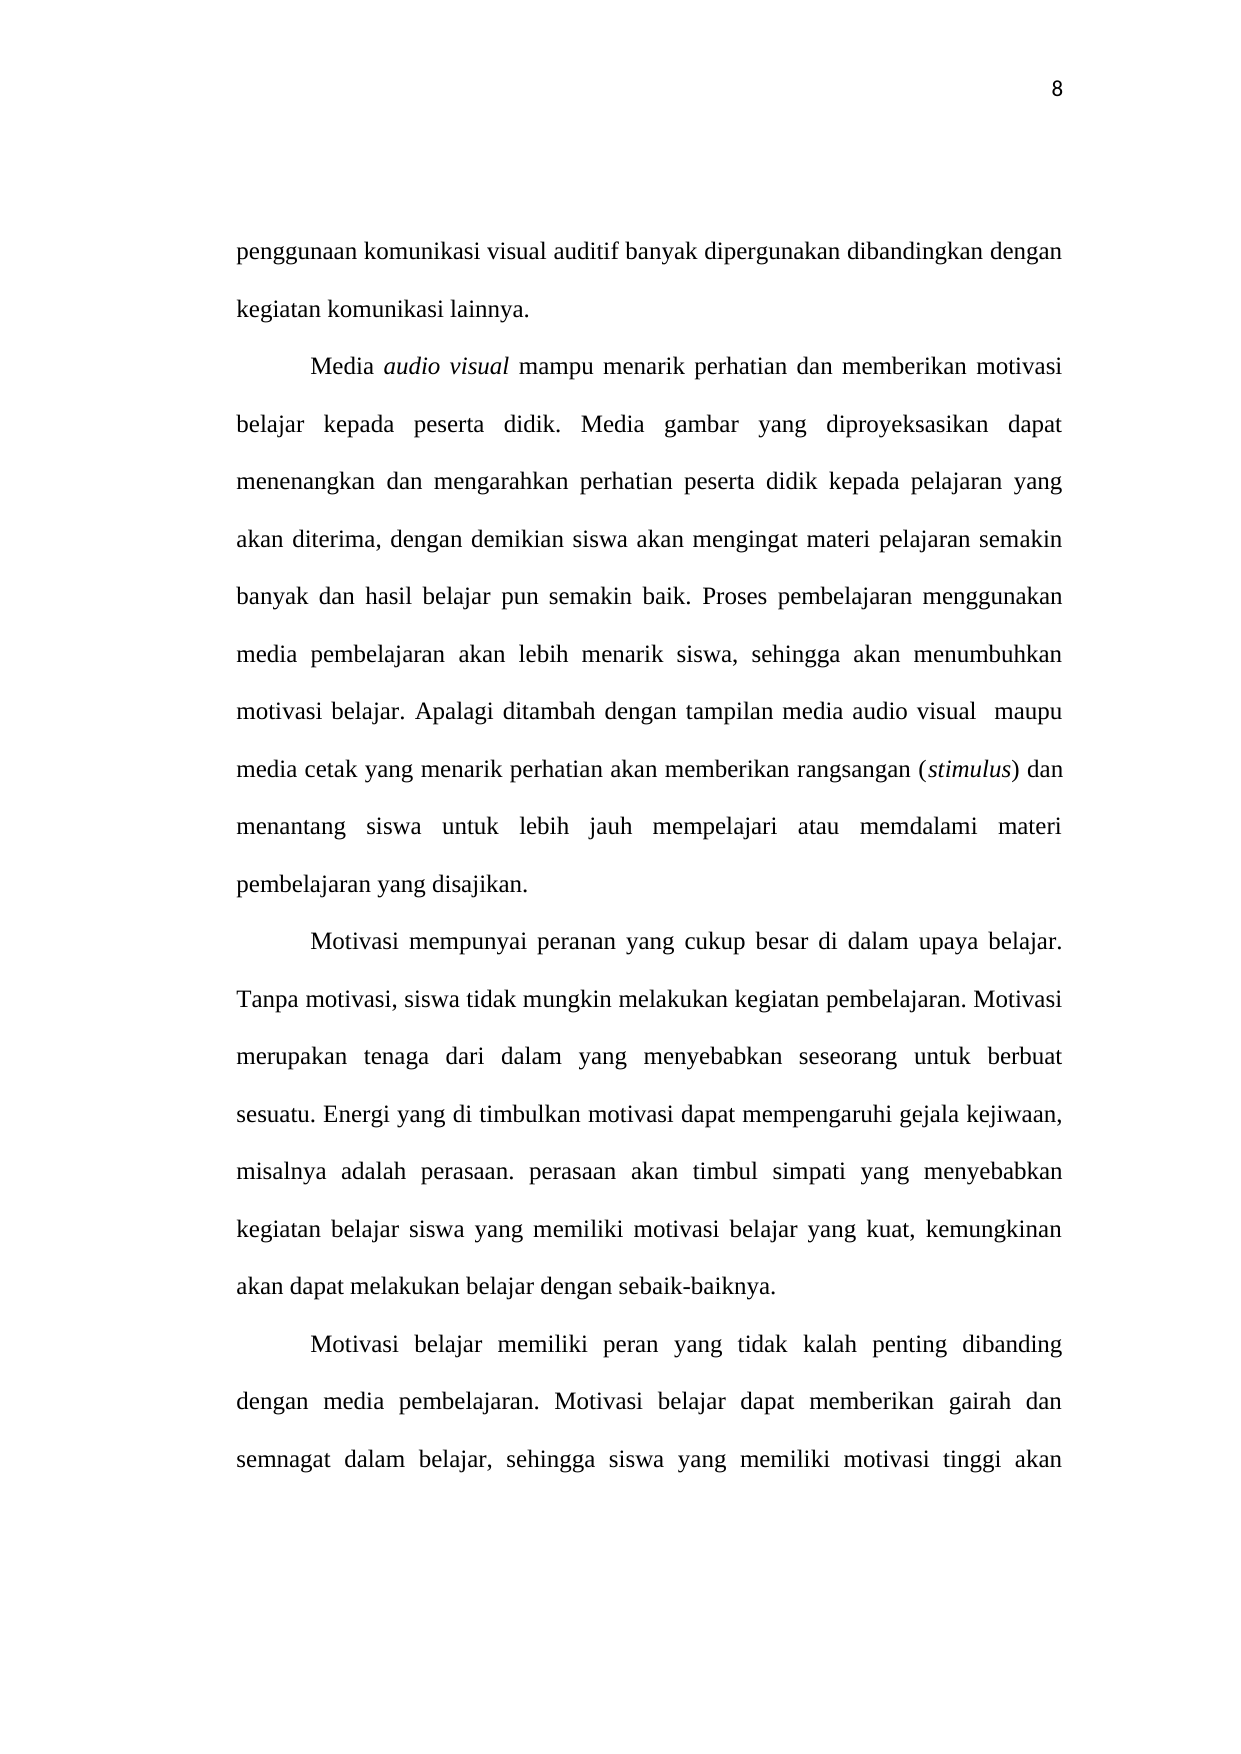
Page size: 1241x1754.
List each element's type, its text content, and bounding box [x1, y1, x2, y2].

text Motivasi mempunyai peranan yang cukup besar di dalam upaya belajar. Tanpa motivasi, siswa tidak mungkin melakukan kegiatan pembelajaran. Motivasi merupakan tenaga dari dalam yang menyebabkan seseorang untuk berbuat sesuatu. Energi yang di timbulkan motivasi dapat mempengaruhi gejala kejiwaan, misalnya adalah perasaan. perasaan akan timbul simpati yang menyebabkan kegiatan belajar siswa yang memiliki motivasi belajar yang kuat, kemungkinan akan dapat melakukan belajar dengan sebaik-baiknya. [236, 926, 1063, 1300]
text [236, 1329, 1063, 1472]
text Media audio visual mampu menarik perhatian dan memberikan motivasi belajar kepada peserta didik. Media gambar yang diproyeksasikan dapat menenangkan dan mengarahkan perhatian peserta didik kepada pelajaran yang akan diterima, dengan demikian siswa akan mengingat materi pelajaran semakin banyak dan hasil belajar pun semakin baik. Proses pembelajaran menggunakan media pembelajaran akan lebih menarik siswa, sehingga akan menumbuhkan motivasi belajar. Apalagi ditambah dengan tampilan media audio visual maupu media cetak yang menarik perhatian akan memberikan rangsangan (stimulus) dan menantang siswa untuk lebih jauh mempelajari atau memdalami materi pembelajaran yang disajikan. [236, 351, 1063, 897]
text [236, 236, 1063, 322]
